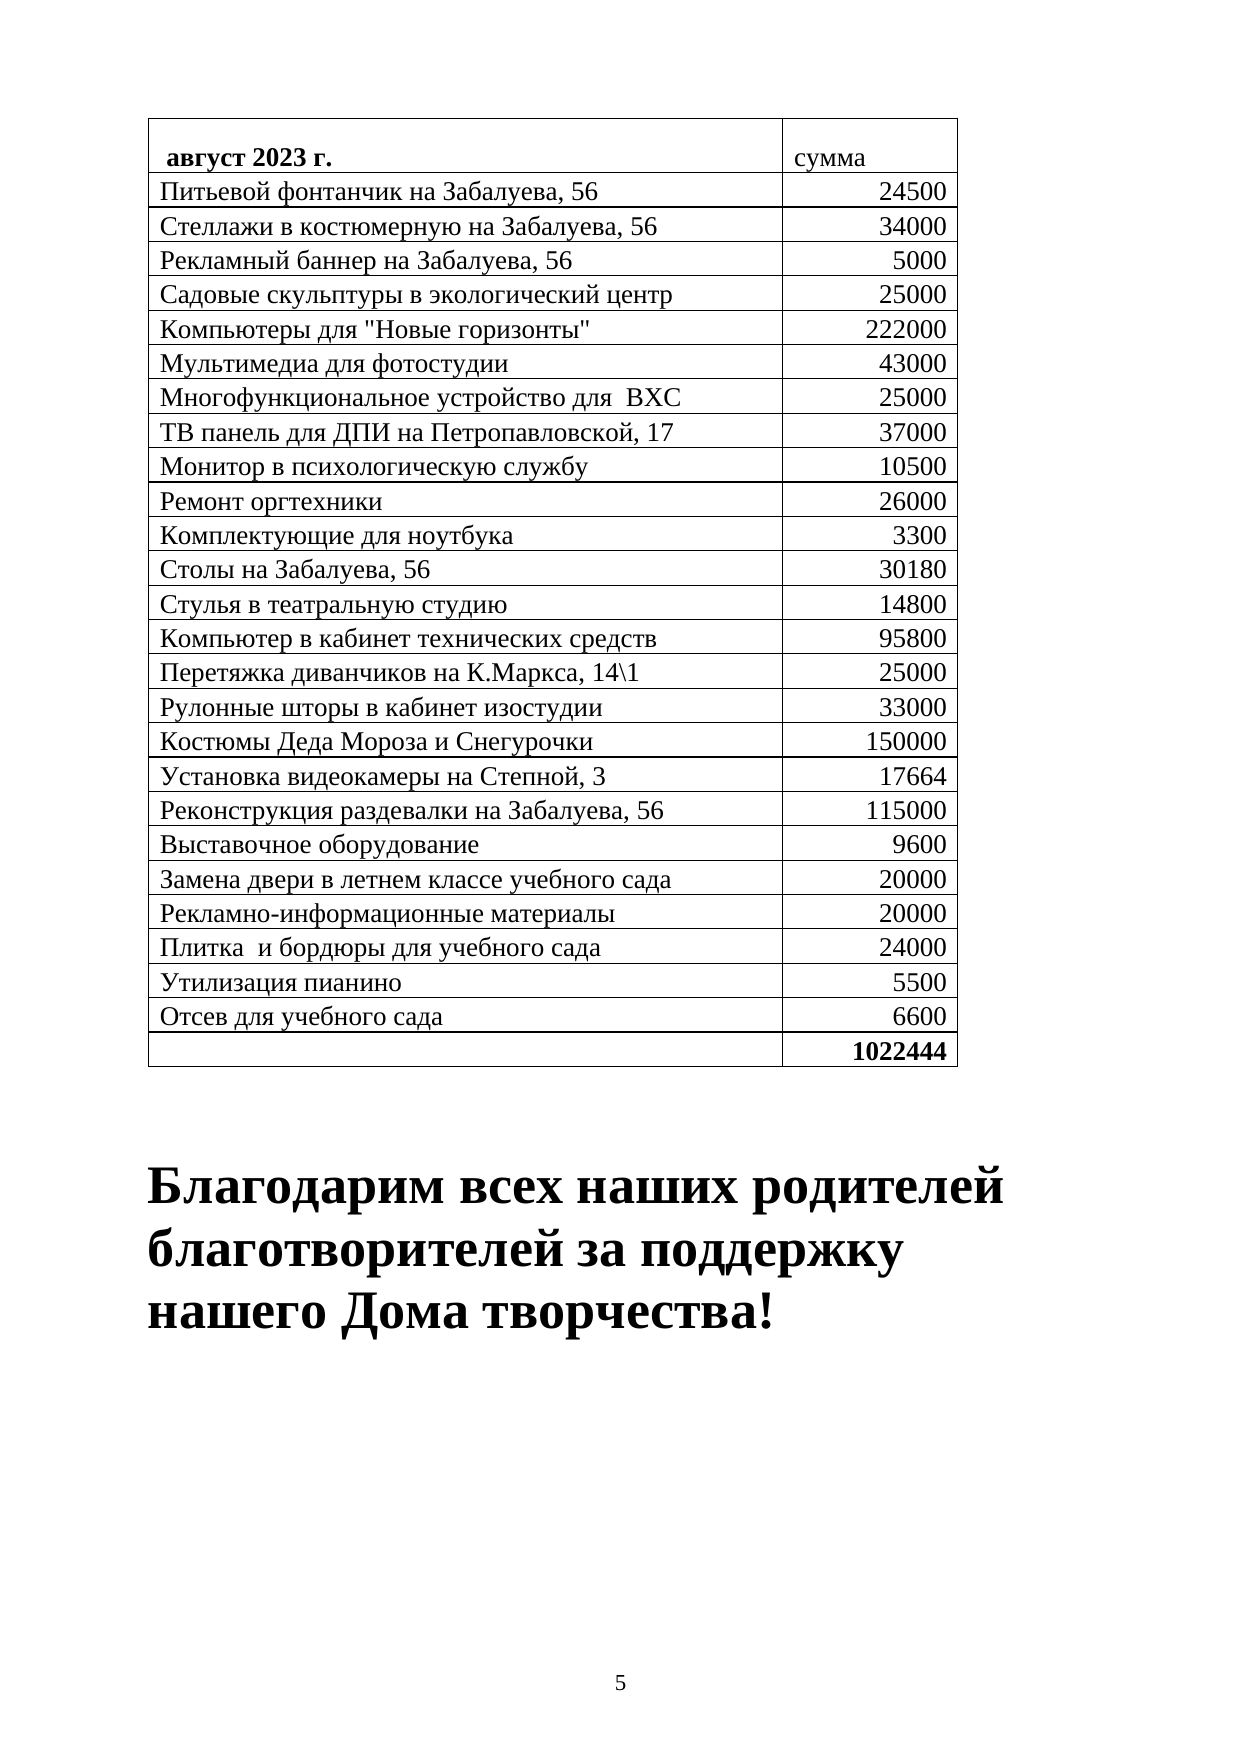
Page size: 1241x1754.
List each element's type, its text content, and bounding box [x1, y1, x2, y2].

table_cell Ремонт оргтехники [149, 483, 782, 516]
table_cell 43000 [783, 345, 957, 378]
table_cell Замена двери в летнем классе учебного сада [149, 861, 782, 894]
table_cell Столы на Забалуева, 56 [149, 551, 782, 584]
table_cell [149, 1033, 782, 1066]
table_cell 37000 [783, 414, 957, 447]
table_cell Рекламный баннер на Забалуева, 56 [149, 242, 782, 275]
table_cell 26000 [783, 483, 957, 516]
table_cell 14800 [783, 586, 957, 619]
table_cell Установка видеокамеры на Степной, 3 [149, 758, 782, 791]
table_cell Садовые скульптуры в экологический центр [149, 276, 782, 309]
table_cell 17664 [783, 758, 957, 791]
table_header сумма [783, 119, 957, 172]
table_cell 30180 [783, 551, 957, 584]
table_cell 5500 [783, 964, 957, 997]
table_cell 24000 [783, 929, 957, 963]
table_cell 25000 [783, 379, 957, 413]
table_header август 2023 г. [149, 119, 782, 172]
table_cell Утилизация пианино [149, 964, 782, 997]
table_cell 95800 [783, 620, 957, 653]
text Благодарим всех наших родителей благотворителей за поддержку нашего Дома творчества! [148, 1153, 1093, 1340]
table_cell Мультимедиа для фотостудии [149, 345, 782, 378]
table_cell 150000 [783, 723, 957, 756]
table_cell 34000 [783, 208, 957, 241]
table_cell Стеллажи в костюмерную на Забалуева, 56 [149, 208, 782, 241]
table_cell Костюмы Деда Мороза и Снегурочки [149, 723, 782, 756]
table_cell 1022444 [783, 1033, 957, 1066]
table_cell ТВ панель для ДПИ на Петропавловской, 17 [149, 414, 782, 447]
table_cell 115000 [783, 792, 957, 825]
table_cell 20000 [783, 895, 957, 928]
table_cell Плитка и бордюры для учебного сада [149, 929, 782, 963]
table_cell 24500 [783, 173, 957, 206]
table_cell Комплектующие для ноутбука [149, 517, 782, 550]
table_cell Выставочное оборудование [149, 826, 782, 859]
table_cell 25000 [783, 654, 957, 688]
table_cell Питьевой фонтанчик на Забалуева, 56 [149, 173, 782, 206]
table_cell Компьютеры для "Новые горизонты" [149, 311, 782, 344]
table_cell 9600 [783, 826, 957, 859]
table_cell 222000 [783, 311, 957, 344]
table_cell Монитор в психологическую службу [149, 448, 782, 481]
table_cell 10500 [783, 448, 957, 481]
table_cell Стулья в театральную студию [149, 586, 782, 619]
table_cell Реконструкция раздевалки на Забалуева, 56 [149, 792, 782, 825]
table_cell 20000 [783, 861, 957, 894]
table_cell Отсев для учебного сада [149, 998, 782, 1031]
table_cell Рулонные шторы в кабинет изостудии [149, 689, 782, 722]
table_cell Перетяжка диванчиков на К.Маркса, 14\1 [149, 654, 782, 688]
table_cell Рекламно-информационные материалы [149, 895, 782, 928]
table_cell Компьютер в кабинет технических средств [149, 620, 782, 653]
table_cell 25000 [783, 276, 957, 309]
table_cell 5000 [783, 242, 957, 275]
table_cell 6600 [783, 998, 957, 1031]
table_cell Многофункциональное устройство для ВХС [149, 379, 782, 413]
table_cell 3300 [783, 517, 957, 550]
table_cell 33000 [783, 689, 957, 722]
